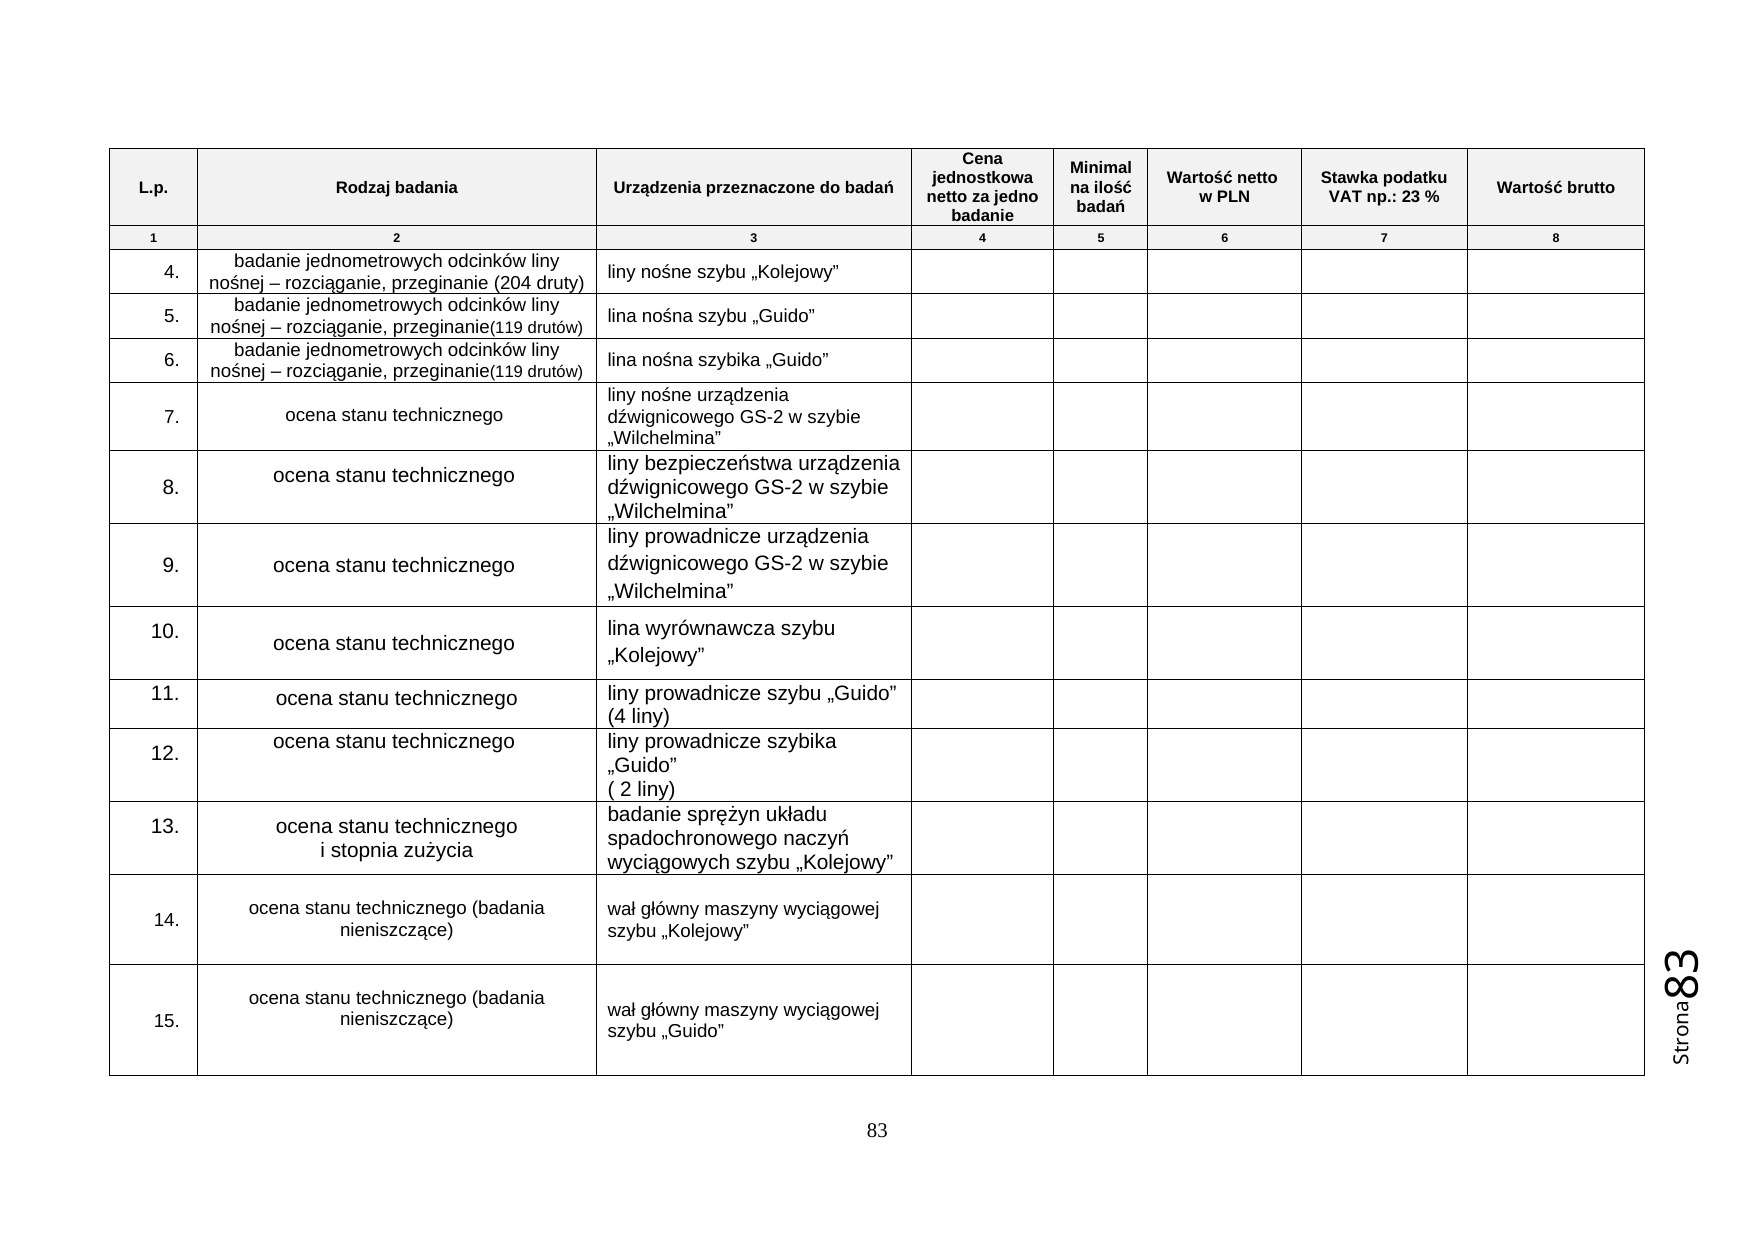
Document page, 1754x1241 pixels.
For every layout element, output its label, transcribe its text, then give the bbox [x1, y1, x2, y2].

table_cell [1054, 875, 1147, 964]
table_cell ocena stanu technicznego [198, 383, 596, 450]
table_cell liny prowadnicze szybu „Guido” (4 liny) [597, 680, 911, 728]
table_cell [912, 875, 1053, 964]
table_cell [912, 524, 1053, 606]
table_cell [1302, 680, 1467, 728]
table_cell [912, 383, 1053, 450]
table_cell [110, 965, 197, 1075]
table_cell wał główny maszyny wyciągowej szybu „Guido” [597, 965, 911, 1075]
table_cell [1468, 383, 1644, 450]
table_cell 6 [1148, 226, 1301, 249]
table_cell [1148, 875, 1301, 964]
table_cell [110, 607, 197, 679]
table_cell [1302, 294, 1467, 337]
table_header L.p. [110, 149, 197, 225]
table_cell [1302, 524, 1467, 606]
table_cell [1468, 875, 1644, 964]
table_cell [1148, 451, 1301, 523]
table_cell liny bezpieczeństwa urządzenia dźwignicowego GS-2 w szybie „Wilchelmina” [597, 451, 911, 523]
table_cell [912, 294, 1053, 337]
table_cell [1302, 875, 1467, 964]
table_header Wartość netto w PLN [1148, 149, 1301, 225]
table_cell badanie sprężyn układu spadochronowego naczyń wyciągowych szybu „Kolejowy” [597, 802, 911, 874]
table_cell [1054, 339, 1147, 382]
table_cell [1054, 965, 1147, 1075]
table_cell [110, 250, 197, 293]
table_cell [1302, 729, 1467, 801]
table_cell [1148, 729, 1301, 801]
table_cell ocena stanu technicznego [198, 524, 596, 606]
table_cell [912, 729, 1053, 801]
table_cell [1054, 524, 1147, 606]
table_cell [1468, 451, 1644, 523]
table_cell liny prowadnicze szybika „Guido” ( 2 liny) [597, 729, 911, 801]
table_cell ocena stanu technicznego [198, 451, 596, 523]
table_cell 5 [1054, 226, 1147, 249]
table_cell [110, 729, 197, 801]
table_cell [1054, 607, 1147, 679]
table_cell [110, 451, 197, 523]
table_cell [110, 383, 197, 450]
table_cell [1148, 607, 1301, 679]
table_cell [1148, 965, 1301, 1075]
table_cell badanie jednometrowych odcinków liny nośnej – rozciąganie, przeginanie (204 druty) [198, 250, 596, 293]
table_cell [1148, 250, 1301, 293]
table_cell ocena stanu technicznego i stopnia zużycia [198, 802, 596, 874]
table_cell [1054, 729, 1147, 801]
table_cell [1302, 607, 1467, 679]
table_cell [110, 339, 197, 382]
table_cell 1 [110, 226, 197, 249]
table_cell [110, 875, 197, 964]
table_header Cena jednostkowa netto za jedno badanie [912, 149, 1053, 225]
table_cell 7 [1302, 226, 1467, 249]
table_header Urządzenia przeznaczone do badań [597, 149, 911, 225]
table_cell [1054, 250, 1147, 293]
table_cell [1468, 339, 1644, 382]
table_cell [1148, 339, 1301, 382]
table_cell wał główny maszyny wyciągowej szybu „Kolejowy” [597, 875, 911, 964]
table_cell [1468, 802, 1644, 874]
table_cell [1468, 680, 1644, 728]
table_cell [1468, 965, 1644, 1075]
table_cell lina nośna szybu „Guido” [597, 294, 911, 337]
table_cell [1148, 524, 1301, 606]
table_cell ocena stanu technicznego [198, 607, 596, 679]
table_cell [1148, 294, 1301, 337]
table_cell [912, 339, 1053, 382]
table_cell [1468, 250, 1644, 293]
table_cell [1054, 802, 1147, 874]
table_cell lina nośna szybika „Guido” [597, 339, 911, 382]
table_cell [1468, 524, 1644, 606]
table_cell [912, 680, 1053, 728]
table_cell lina wyrównawcza szybu „Kolejowy” [597, 607, 911, 679]
table_cell [1302, 965, 1467, 1075]
table_cell [1054, 383, 1147, 450]
table_header Wartość brutto [1468, 149, 1644, 225]
table_cell ocena stanu technicznego [198, 680, 596, 728]
table_cell [1302, 451, 1467, 523]
table_header Rodzaj badania [198, 149, 596, 225]
table_cell [1148, 383, 1301, 450]
table_cell ocena stanu technicznego (badania nieniszczące) [198, 875, 596, 964]
table_cell 3 [597, 226, 911, 249]
table_cell liny nośne szybu „Kolejowy” [597, 250, 911, 293]
table_cell [1054, 451, 1147, 523]
table_cell liny prowadnicze urządzenia dźwignicowego GS-2 w szybie „Wilchelmina” [597, 524, 911, 606]
table_cell [1302, 802, 1467, 874]
table_cell ocena stanu technicznego (badania nieniszczące) [198, 965, 596, 1075]
table_cell [1148, 802, 1301, 874]
table_header Stawka podatku VAT np.: 23 % [1302, 149, 1467, 225]
table_cell [1302, 383, 1467, 450]
table_cell [110, 294, 197, 337]
table_cell [1468, 294, 1644, 337]
table_cell [912, 250, 1053, 293]
table_cell [1148, 680, 1301, 728]
table_cell 2 [198, 226, 596, 249]
table_cell ocena stanu technicznego [198, 729, 596, 801]
table_cell [912, 607, 1053, 679]
table_cell badanie jednometrowych odcinków liny nośnej – rozciąganie, przeginanie(119 drutów) [198, 294, 596, 337]
table_cell 4 [912, 226, 1053, 249]
table_cell [1302, 339, 1467, 382]
table_cell [1468, 607, 1644, 679]
table_cell [912, 451, 1053, 523]
table_cell [1302, 250, 1467, 293]
table_cell 8 [1468, 226, 1644, 249]
table_cell [1054, 294, 1147, 337]
table_header Minimalna ilość badań [1054, 149, 1147, 225]
table_cell [110, 524, 197, 606]
table_cell [1468, 729, 1644, 801]
table_cell liny nośne urządzenia dźwignicowego GS-2 w szybie „Wilchelmina” [597, 383, 911, 450]
table_cell [1054, 680, 1147, 728]
table_cell badanie jednometrowych odcinków liny nośnej – rozciąganie, przeginanie(119 drutów) [198, 339, 596, 382]
table_cell [912, 802, 1053, 874]
table_cell [912, 965, 1053, 1075]
table_cell [110, 802, 197, 874]
table_cell [110, 680, 197, 728]
